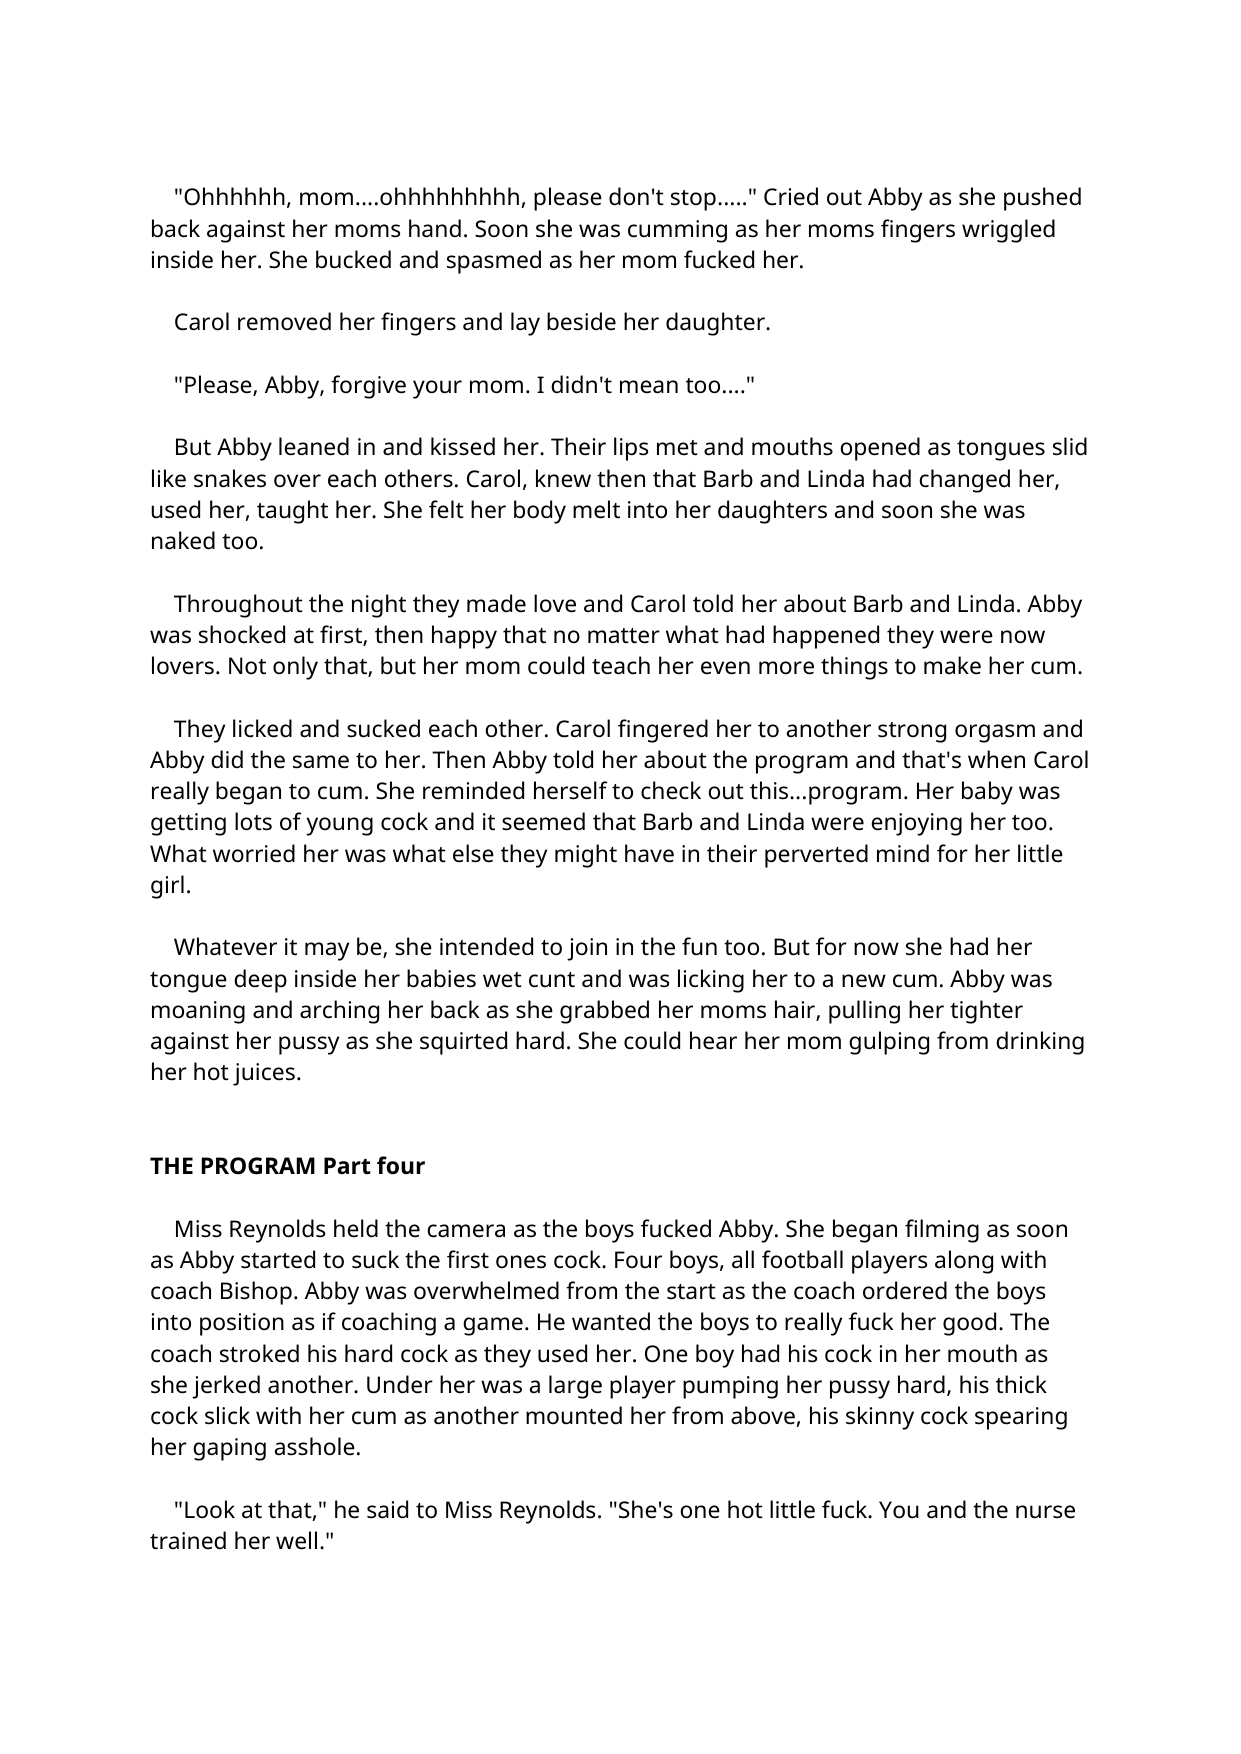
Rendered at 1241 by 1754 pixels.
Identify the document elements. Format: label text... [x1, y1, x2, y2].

text Throughout the night they made love and Carol told her about Barb and Linda. Abby was shocked at first, then happy that no matter what had happened they were now lovers. Not only that, but her mom could teach her even more things to make her cum. [150, 587, 1090, 681]
text "Please, Abby, forgive your mom. I didn't mean too...." [150, 369, 1090, 400]
text THE PROGRAM Part four [150, 1150, 1090, 1181]
text They licked and sucked each other. Carol fingered her to another strong orgasm and Abby did the same to her. Then Abby told her about the program and that's when Carol really began to cum. She reminded herself to check out this...program. Her baby was getting lots of young cock and it seemed that Barb and Linda were enjoying her too. What worried her was what else they might have in their perverted mind for her little girl. [150, 712, 1090, 900]
text Whatever it may be, she intended to join in the fun too. But for now she had her tongue deep inside her babies wet cunt and was licking her to a new cum. Abby was moaning and arching her back as she grabbed her moms hair, pulling her tighter against her pussy as she squirted hard. She could hear her mom gulping from drinking her hot juices. [150, 931, 1090, 1087]
text "Ohhhhhh, mom....ohhhhhhhhh, please don't stop....." Cried out Abby as she pushed back against her moms hand. Soon she was cumming as her moms fingers wriggled inside her. She bucked and spasmed as her mom fucked her. [150, 181, 1090, 275]
text Miss Reynolds held the camera as the boys fucked Abby. She began filming as soon as Abby started to suck the first ones cock. Four boys, all football players along with coach Bishop. Abby was overwhelmed from the start as the coach ordered the boys into position as if coaching a game. He wanted the boys to really fuck her good. The coach stroked his hard cock as they used her. One boy had his cock in her mouth as she jerked another. Under her was a large player pumping her pussy hard, his thick cock slick with her cum as another mounted her from above, his skinny cock spearing her gaping asshole. [150, 1212, 1090, 1462]
text Carol removed her fingers and lay beside her daughter. [150, 306, 1090, 337]
text "Look at that," he said to Miss Reynolds. "She's one hot little fuck. You and the nurse trained her well." [150, 1494, 1090, 1556]
text But Abby leaned in and kissed her. Their lips met and mouths opened as tongues slid like snakes over each others. Carol, knew then that Barb and Linda had changed her, used her, taught her. She felt her body melt into her daughters and soon she was naked too. [150, 431, 1090, 556]
